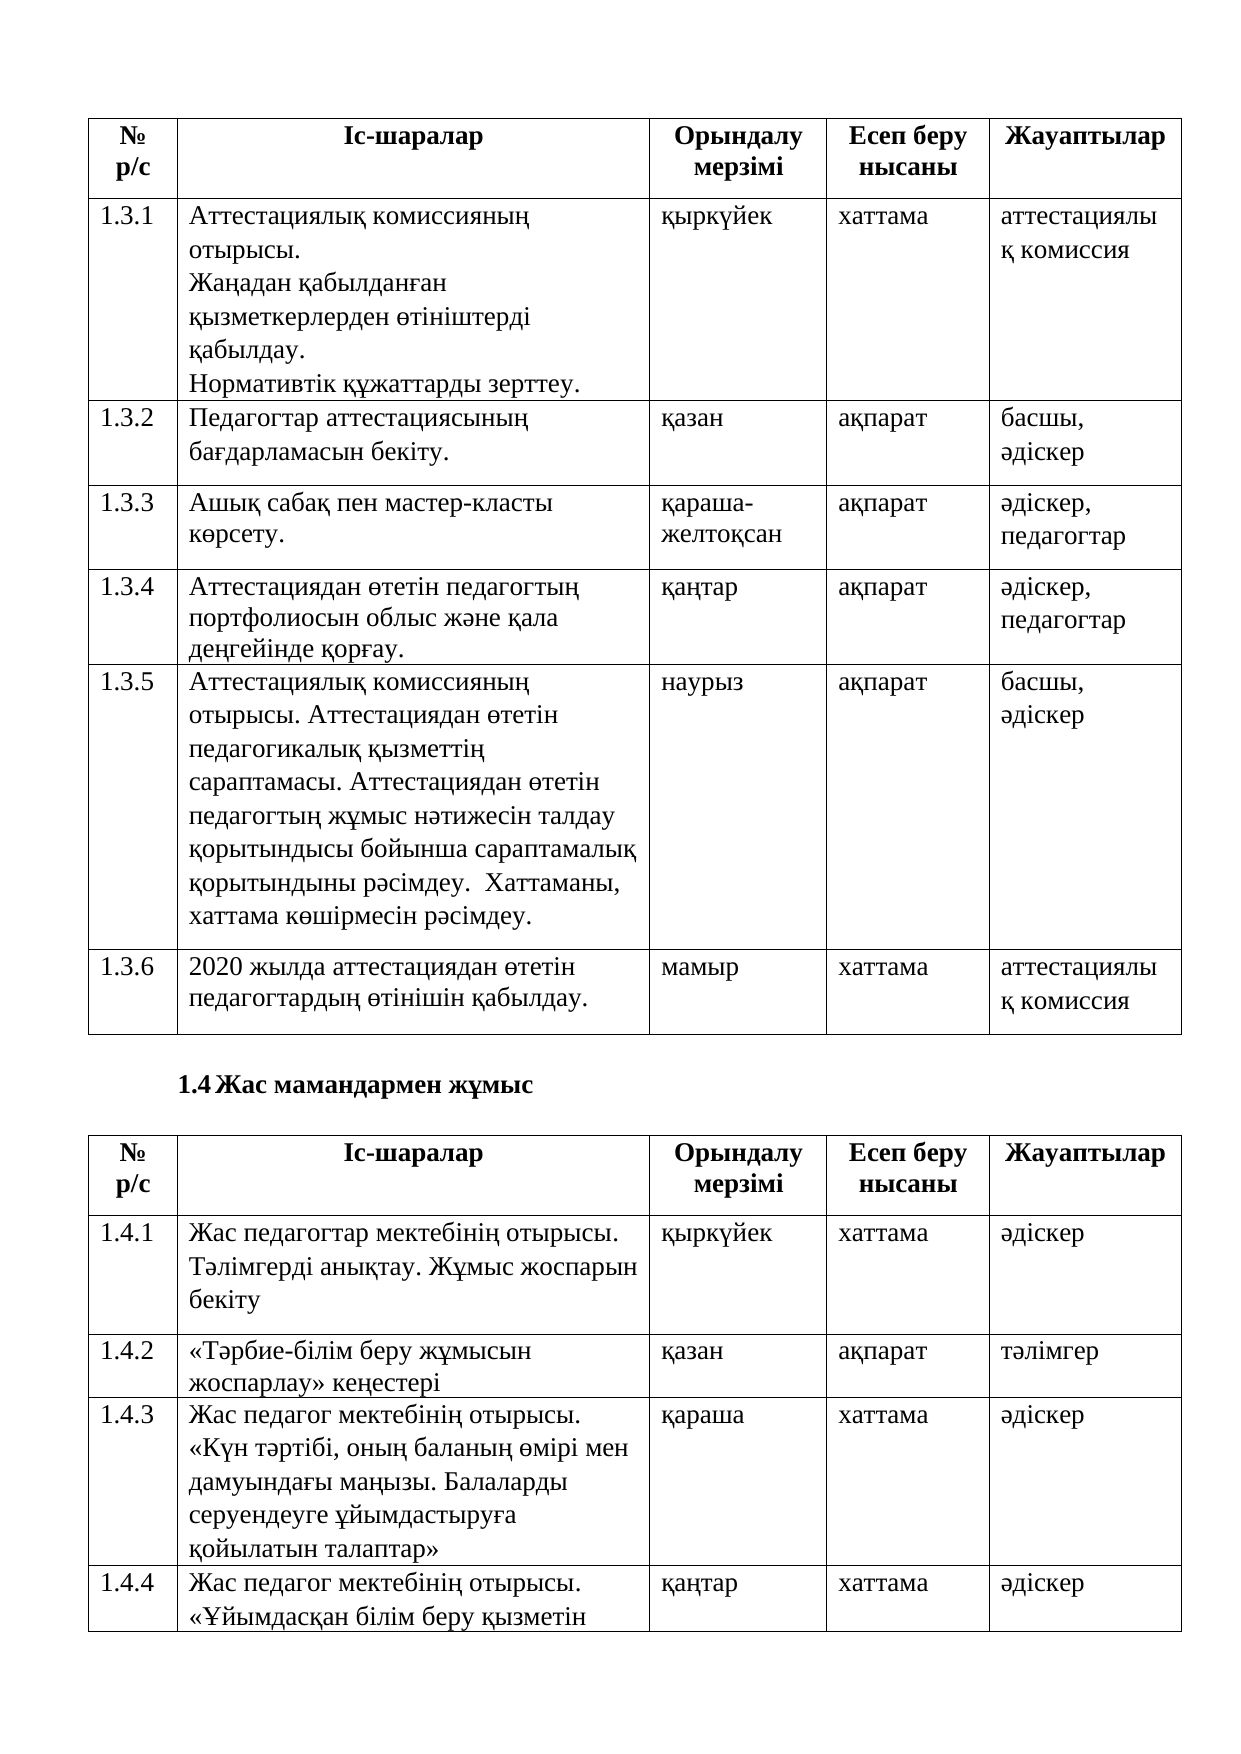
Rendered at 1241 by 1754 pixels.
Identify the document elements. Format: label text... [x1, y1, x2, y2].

table_cell аттестациялық комиссия [990, 950, 1181, 1034]
table_cell қараша [650, 1398, 826, 1565]
table_cell 1.3.6 [89, 950, 177, 1034]
table_cell Педагогтар аттестациясының бағдарламасын бекіту. [178, 401, 649, 484]
table_cell Ашық сабақ пен мастер-класты көрсету. [178, 486, 649, 569]
table_cell 1.3.4 [89, 570, 177, 663]
table_cell Жас педагогтар мектебінің отырысы. Тәлімгерді анықтау. Жұмыс жоспарын бекіту [178, 1216, 649, 1333]
table_cell 2020 жылда аттестациядан өтетін педагогтардың өтінішін қабылдау. [178, 950, 649, 1034]
table_cell аттестациялық комиссия [990, 199, 1181, 400]
table_header № р/с [89, 119, 177, 198]
table_header Іс-шаралар [178, 1136, 649, 1215]
table_cell ақпарат [827, 570, 989, 663]
table_header № р/с [89, 1136, 177, 1215]
list Жас мамандармен жұмыс [177, 1068, 1167, 1099]
table_header Іс-шаралар [178, 119, 649, 198]
table_cell 1.4.2 [89, 1335, 177, 1397]
table_cell қыркүйек [650, 199, 826, 400]
table_header Орындалу мерзімі [650, 119, 826, 198]
table_cell әдіскер [990, 1398, 1181, 1565]
table_header Жауаптылар [990, 1136, 1181, 1215]
table_cell Аттестациядан өтетін педагогтың портфолиосын облыс және қала деңгейінде қорғау. [178, 570, 649, 663]
table_cell наурыз [650, 665, 826, 949]
table_cell 1.3.1 [89, 199, 177, 400]
table_cell әдіскер, педагогтар [990, 570, 1181, 663]
table_cell қаңтар [650, 1566, 826, 1631]
table_cell қараша-желтоқсан [650, 486, 826, 569]
table_cell Аттестациялық комиссияның отырысы. Жаңадан қабылданған қызметкерлерден өтініштерді қабылдау. Нормативтік құжаттарды зерттеу. [178, 199, 649, 400]
table_cell хаттама [827, 1566, 989, 1631]
table_header Орындалу мерзімі [650, 1136, 826, 1215]
table_header Есеп беру нысаны [827, 1136, 989, 1215]
table_cell ақпарат [827, 401, 989, 484]
table_cell әдіскер [990, 1216, 1181, 1333]
table_cell хаттама [827, 199, 989, 400]
table_cell 1.3.5 [89, 665, 177, 949]
table_cell әдіскер [990, 1566, 1181, 1631]
table_cell Аттестациялық комиссияның отырысы. Аттестациядан өтетін педагогикалық қызметтің сараптамасы. Аттестациядан өтетін педагогтың жұмыс нәтижесін талдау қорытындысы бойынша сараптамалық қорытындыны рәсімдеу. Хаттаманы, хаттама көшірмесін рәсімдеу. [178, 665, 649, 949]
table_cell тәлімгер [990, 1335, 1181, 1397]
table_header Есеп беру нысаны [827, 119, 989, 198]
table_header Жауаптылар [990, 119, 1181, 198]
table_cell басшы, әдіскер [990, 401, 1181, 484]
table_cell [178, 1566, 649, 1631]
table_cell әдіскер, педагогтар [990, 486, 1181, 569]
table_cell қазан [650, 401, 826, 484]
table_cell қазан [650, 1335, 826, 1397]
table_cell 1.4.4 [89, 1566, 177, 1631]
table_cell басшы, әдіскер [990, 665, 1181, 949]
table_cell хаттама [827, 1398, 989, 1565]
table_cell 1.3.2 [89, 401, 177, 484]
table_cell хаттама [827, 950, 989, 1034]
table_cell ақпарат [827, 1335, 989, 1397]
table_cell қаңтар [650, 570, 826, 663]
table_cell Жас педагог мектебінің отырысы. «Күн тәртібі, оның баланың өмірі мен дамуындағы маңызы. Балаларды серуендеуге ұйымдастыруға қойылатын талаптар» [178, 1398, 649, 1565]
table_cell 1.3.3 [89, 486, 177, 569]
table_cell хаттама [827, 1216, 989, 1333]
table_cell 1.4.1 [89, 1216, 177, 1333]
table_cell 1.4.3 [89, 1398, 177, 1565]
table_cell ақпарат [827, 665, 989, 949]
table_cell мамыр [650, 950, 826, 1034]
table_cell «Тәрбие-білім беру жұмысын жоспарлау» кеңестері [178, 1335, 649, 1397]
table_cell қыркүйек [650, 1216, 826, 1333]
table_cell ақпарат [827, 486, 989, 569]
